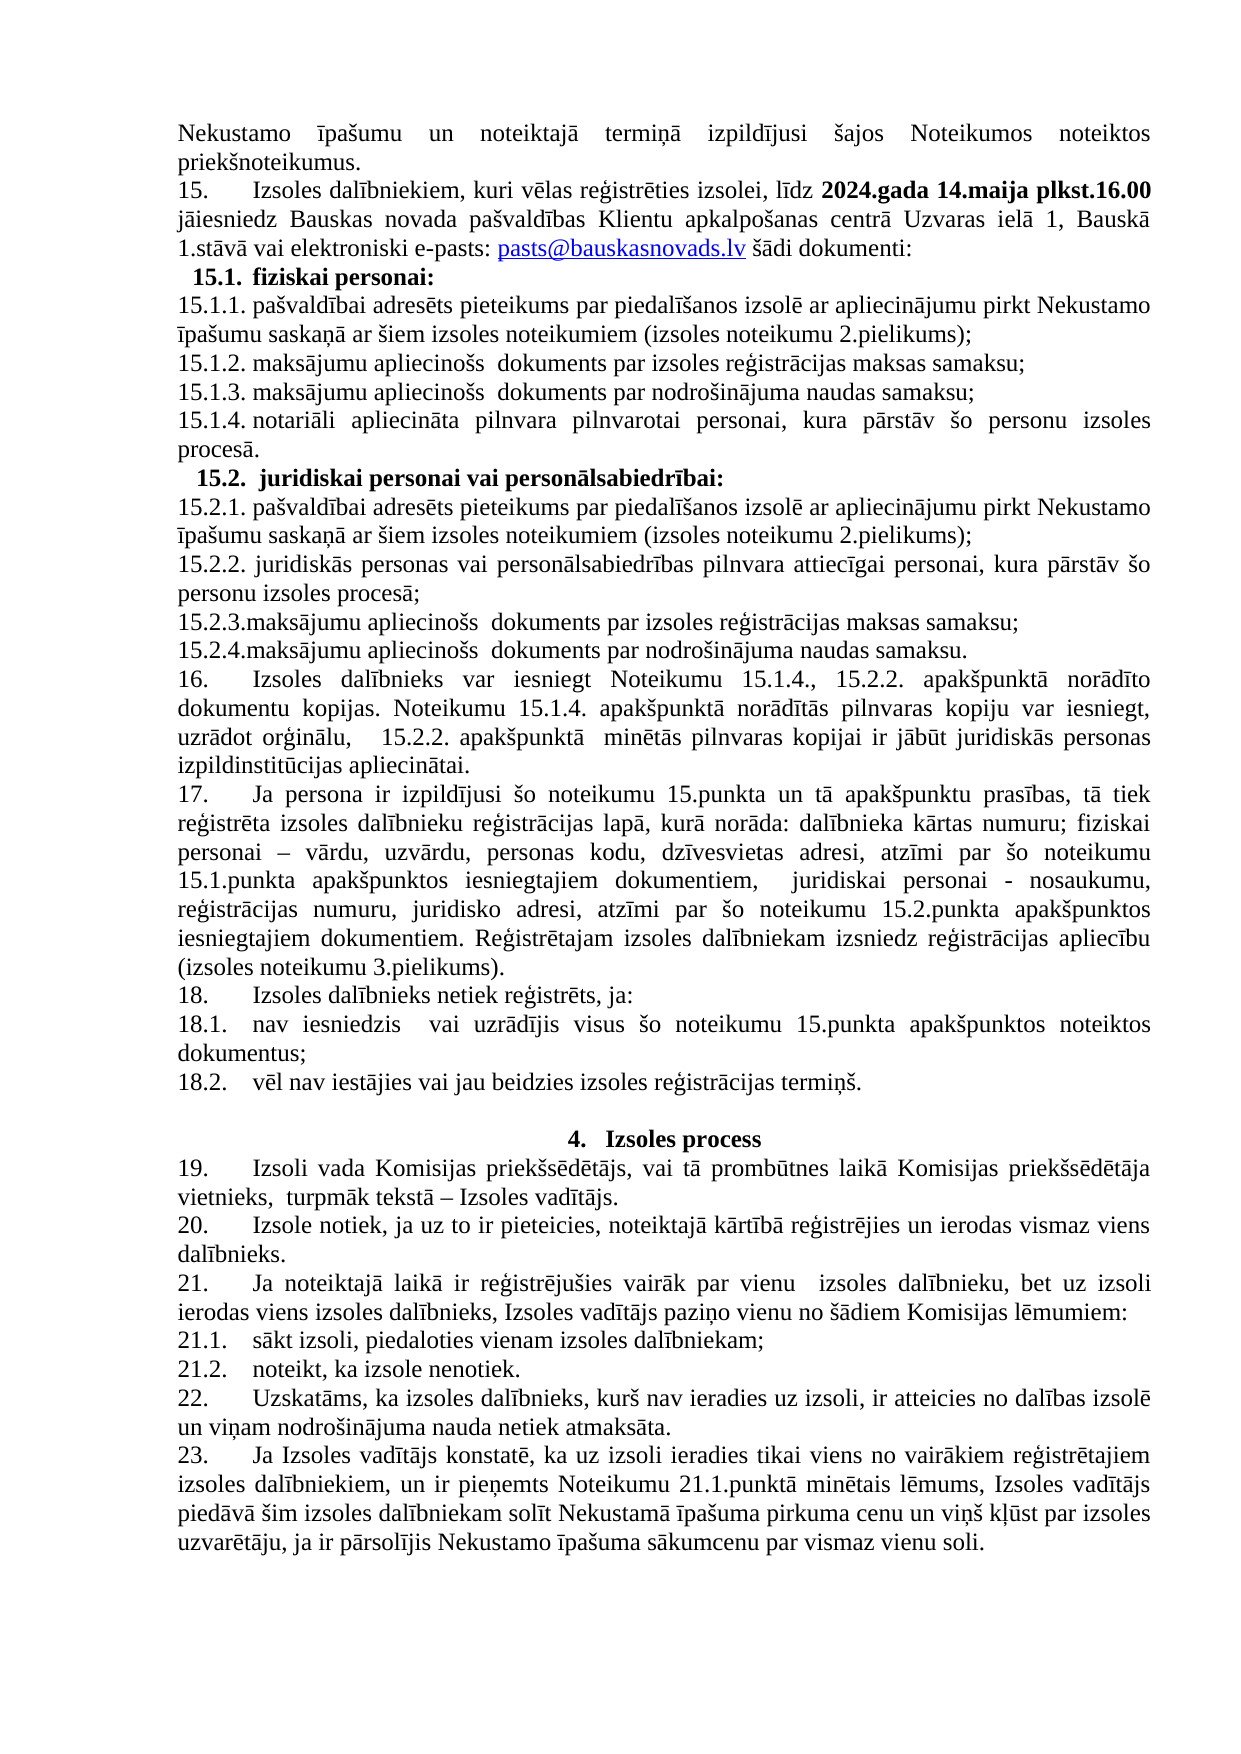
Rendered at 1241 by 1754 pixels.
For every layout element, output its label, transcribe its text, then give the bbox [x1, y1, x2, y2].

list notariāli apliecināta pilnvara pilnvarotai personai, kura pārstāv šo personu izsoles procesā. [177, 406, 1152, 463]
list noteikt, ka izsole nenotiek. [177, 1354, 1152, 1383]
list maksājumu apliecinošs dokuments par nodrošinājuma naudas samaksu; [177, 377, 1152, 406]
list vēl nav iestājies vai jau beidzies izsoles reģistrācijas termiņš. [177, 1067, 1152, 1096]
list Ja persona ir izpildījusi šo noteikumu 15.punkta un tā apakšpunktu prasības, tā tiek reģistrēta izsoles dalībnieku reģistrācijas lapā, kurā norāda: dalībnieka kārtas numuru; fiziskai personai – vārdu, uzvārdu, personas kodu, dzīvesvietas adresi, atzīmi par šo noteikumu 15.1.punkta apakšpunktos iesniegtajiem dokumentiem, juridiskai personai - nosaukumu, reģistrācijas numuru, juridisko adresi, atzīmi par šo noteikumu 15.2.punkta apakšpunktos iesniegtajiem dokumentiem. Reģistrētajam izsoles dalībniekam izsniedz reģistrācijas apliecību (izsoles noteikumu 3.pielikums). [177, 779, 1152, 981]
list sākt izsoli, piedaloties vienam izsoles dalībniekam; [177, 1326, 1152, 1354]
list Izsoles dalībnieks var iesniegt Noteikumu 15.1.4., 15.2.2. apakšpunktā norādīto dokumentu kopijas. Noteikumu 15.1.4. apakšpunktā norādītās pilnvaras kopiju var iesniegt, uzrādot orģinālu, 15.2.2. apakšpunktā minētās pilnvaras kopijai ir jābūt juridiskās personas izpildinstitūcijas apliecinātai. [177, 664, 1152, 779]
list Ja Izsoles vadītājs konstatē, ka uz izsoli ieradies tikai viens no vairākiem reģistrētajiem izsoles dalībniekiem, un ir pieņemts Noteikumu 21.1.punktā minētais lēmums, Izsoles vadītājs piedāvā šim izsoles dalībniekam solīt Nekustamā īpašuma pirkuma cenu un viņš kļūst par izsoles uzvarētāju, ja ir pārsolījis Nekustamo īpašuma sākumcenu par vismaz vienu soli. [177, 1441, 1152, 1556]
text 15.2.3.maksājumu apliecinošs dokuments par izsoles reģistrācijas maksas samaksu; [177, 607, 1152, 636]
text 15.2.1. pašvaldībai adresēts pieteikums par piedalīšanos izsolē ar apliecinājumu pirkt Nekustamo īpašumu saskaņā ar šiem izsoles noteikumiem (izsoles noteikumu 2.pielikums); [177, 492, 1152, 549]
list maksājumu apliecinošs dokuments par izsoles reģistrācijas maksas samaksu; [177, 348, 1152, 377]
text 15.2.2. juridiskās personas vai personālsabiedrības pilnvara attiecīgai personai, kura pārstāv šo personu izsoles procesā; [177, 549, 1152, 607]
text 15.2.4.maksājumu apliecinošs dokuments par nodrošinājuma naudas samaksu. [177, 636, 1152, 664]
text 15.2. juridiskai personai vai personālsabiedrībai: [177, 463, 1152, 492]
list Izsoles process [177, 1124, 1152, 1153]
list nav iesniedzis vai uzrādījis visus šo noteikumu 15.punkta apakšpunktos noteiktos dokumentus; [177, 1009, 1152, 1067]
list Ja noteiktajā laikā ir reģistrējušies vairāk par vienu izsoles dalībnieku, bet uz izsoli ierodas viens izsoles dalībnieks, Izsoles vadītājs paziņo vienu no šādiem Komisijas lēmumiem: [177, 1268, 1152, 1326]
list Izsole notiek, ja uz to ir pieteicies, noteiktajā kārtībā reģistrējies un ierodas vismaz viens dalībnieks. [177, 1211, 1152, 1268]
list Izsoli vada Komisijas priekšsēdētājs, vai tā prombūtnes laikā Komisijas priekšsēdētāja vietnieks, turpmāk tekstā – Izsoles vadītājs. [177, 1153, 1152, 1211]
list fiziskai personai: [177, 262, 1152, 291]
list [177, 118, 1152, 176]
list Izsoles dalībniekiem, kuri vēlas reģistrēties izsolei, līdz 2024.gada 14.maija plkst.16.00 jāiesniedz Bauskas novada pašvaldības Klientu apkalpošanas centrā Uzvaras ielā 1, Bauskā 1.stāvā vai elektroniski e-pasts: pasts@bauskasnovads.lv šādi dokumenti: [177, 176, 1152, 262]
list Uzskatāms, ka izsoles dalībnieks, kurš nav ieradies uz izsoli, ir atteicies no dalības izsolē un viņam nodrošinājuma nauda netiek atmaksāta. [177, 1383, 1152, 1441]
list Izsoles dalībnieks netiek reģistrēts, ja: [177, 981, 1152, 1009]
list pašvaldībai adresēts pieteikums par piedalīšanos izsolē ar apliecinājumu pirkt Nekustamo īpašumu saskaņā ar šiem izsoles noteikumiem (izsoles noteikumu 2.pielikums); [177, 291, 1152, 348]
